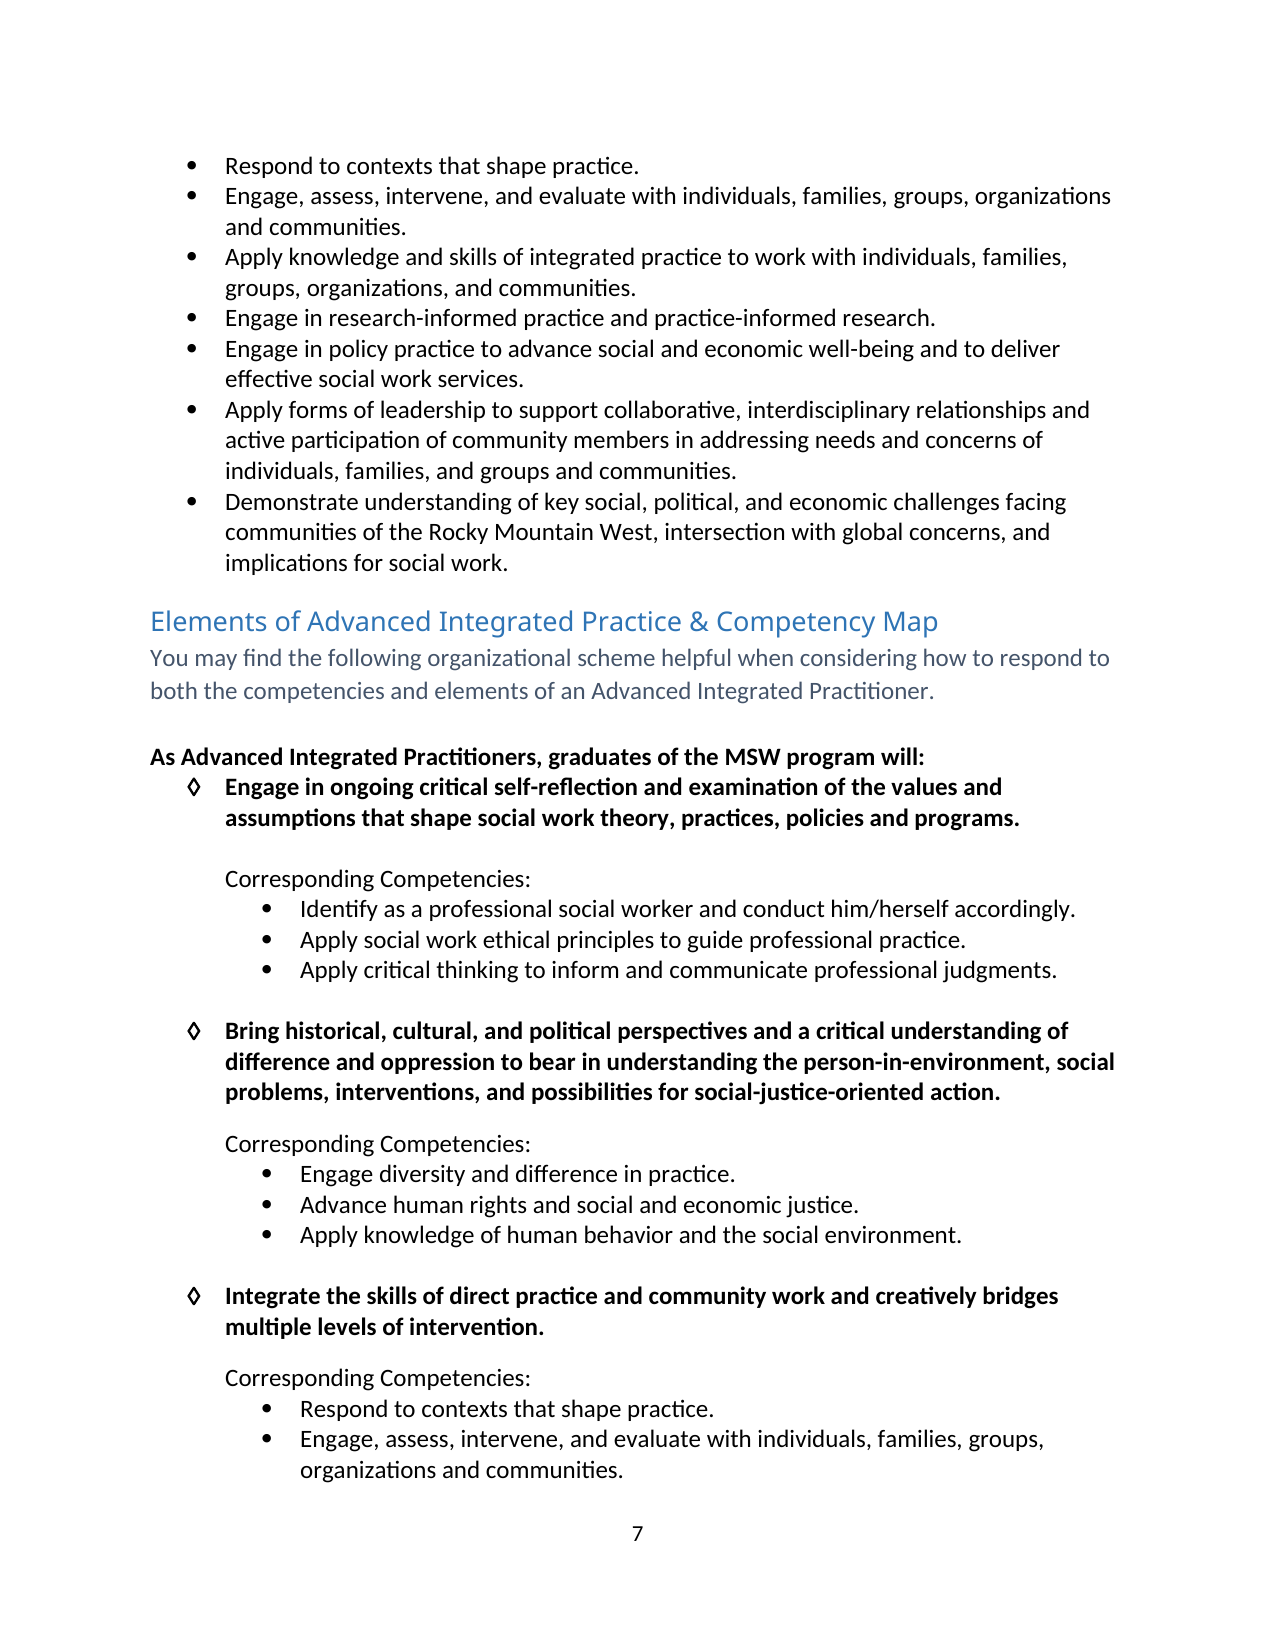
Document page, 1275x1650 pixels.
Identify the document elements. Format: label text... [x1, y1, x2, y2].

list Apply forms of leadership to support collaborative, interdisciplinary relationships and active participation of community members in addressing needs and concerns of individuals, families, and groups and communities. [187, 394, 1125, 486]
text Corresponding Competencies: [187, 1128, 1125, 1158]
text Corresponding Competencies: [150, 863, 1125, 893]
list Respond to contexts that shape practice. [187, 150, 1125, 181]
list Bring historical, cultural, and political perspectives and a critical understanding of difference and oppression to bear in understanding the person-in-environment, social problems, interventions, and possibilities for social-justice-oriented action. [187, 1016, 1125, 1107]
list Integrate the skills of direct practice and community work and creatively bridges multiple levels of intervention. [187, 1281, 1125, 1342]
list Apply critical thinking to inform and communicate professional judgments. [262, 954, 1125, 985]
text As Advanced Integrated Practitioners, graduates of the MSW program will: [150, 741, 1125, 771]
text You may find the following organizational scheme helpful when considering how to respond to both the competencies and elements of an Advanced Integrated Practitioner. [150, 642, 1125, 706]
list Identify as a professional social worker and conduct him/herself accordingly. [262, 893, 1125, 924]
list Demonstrate understanding of key social, political, and economic challenges facing communities of the Rocky Mountain West, intersection with global concerns, and implications for social work. [187, 486, 1125, 577]
list Engage in policy practice to advance social and economic well-being and to deliver effective social work services. [187, 333, 1125, 394]
list Engage in research-informed practice and practice-informed research. [187, 303, 1125, 333]
text Corresponding Competencies: [187, 1362, 1125, 1393]
subtitle Elements of Advanced Integrated Practice & Competency Map [150, 602, 1125, 639]
list Engage, assess, intervene, and evaluate with individuals, families, groups, organizations and communities. [187, 181, 1125, 242]
list Apply social work ethical principles to guide professional practice. [262, 924, 1125, 954]
list Engage in ongoing critical self-reflection and examination of the values and assumptions that shape social work theory, practices, policies and programs. [187, 771, 1125, 832]
list Apply knowledge of human behavior and the social environment. [262, 1219, 1125, 1250]
list Engage, assess, intervene, and evaluate with individuals, families, groups, organizations and communities. [262, 1423, 1125, 1484]
list Engage diversity and difference in practice. [262, 1158, 1125, 1189]
list Apply knowledge and skills of integrated practice to work with individuals, families, groups, organizations, and communities. [187, 242, 1125, 303]
list Respond to contexts that shape practice. [262, 1393, 1125, 1423]
list Advance human rights and social and economic justice. [262, 1189, 1125, 1219]
